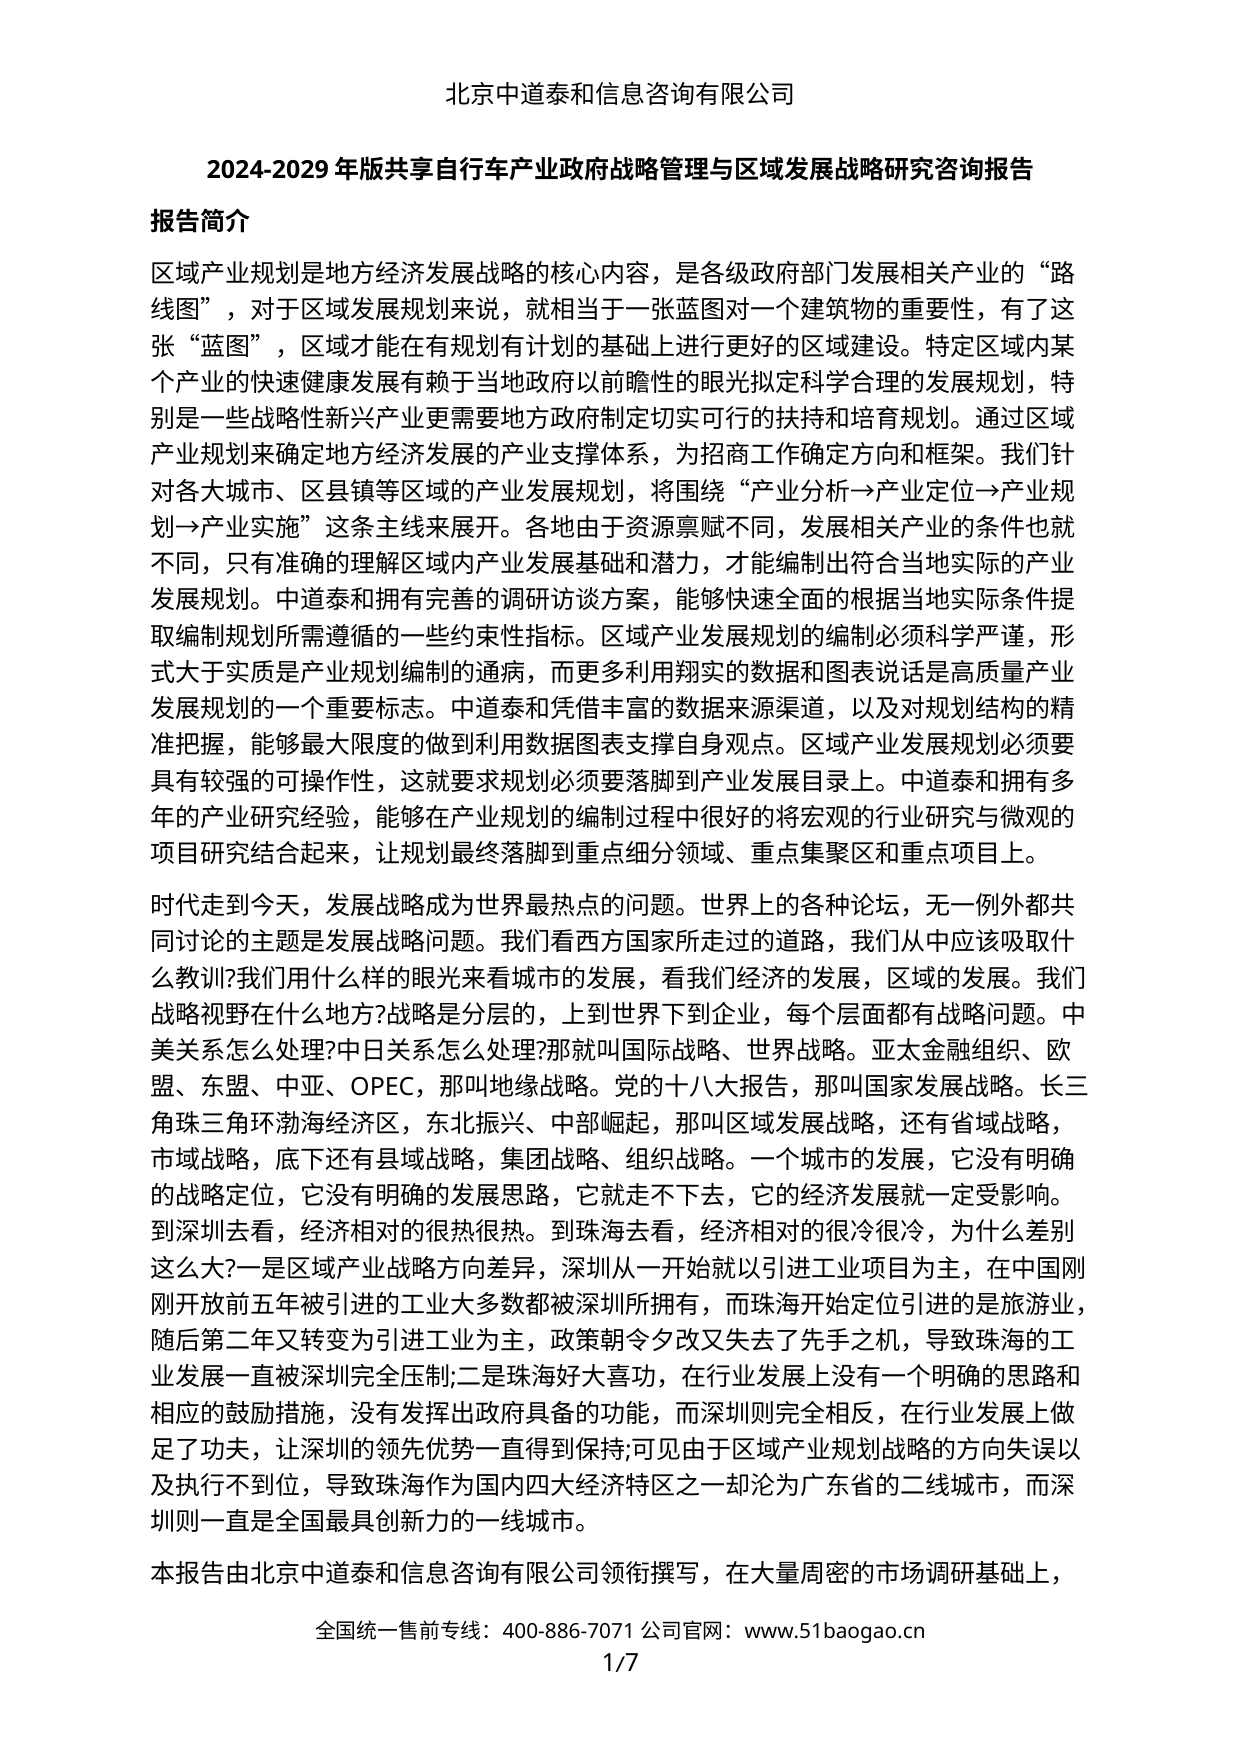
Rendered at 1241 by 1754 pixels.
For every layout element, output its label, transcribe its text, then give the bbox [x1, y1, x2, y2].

text 2024-2029年版共享自行车产业政府战略管理与区域发展战略研究咨询报告 [150, 150, 1090, 186]
text 区域产业规划是地方经济发展战略的核心内容，是各级政府部门发展相关产业的“路线图”，对于区域发展规划来说，就相当于一张蓝图对一个建筑物的重要性，有了这张“蓝图”，区域才能在有规划有计划的基础上进行更好的区域建设。特定区域内某个产业的快速健康发展有赖于当地政府以前瞻性的眼光拟定科学合理的发展规划，特别是一些战略性新兴产业更需要地方政府制定切实可行的扶持和培育规划。通过区域产业规划来确定地方经济发展的产业支撑体系，为招商工作确定方向和框架。我们针对各大城市、区县镇等区域的产业发展规划，将围绕“产业分析→产业定位→产业规划→产业实施”这条主线来展开。各地由于资源禀赋不同，发展相关产业的条件也就不同，只有准确的理解区域内产业发展基础和潜力，才能编制出符合当地实际的产业发展规划。中道泰和拥有完善的调研访谈方案，能够快速全面的根据当地实际条件提取编制规划所需遵循的一些约束性指标。区域产业发展规划的编制必须科学严谨，形式大于实质是产业规划编制的通病，而更多利用翔实的数据和图表说话是高质量产业发展规划的一个重要标志。中道泰和凭借丰富的数据来源渠道，以及对规划结构的精准把握，能够最大限度的做到利用数据图表支撑自身观点。区域产业发展规划必须要具有较强的可操作性，这就要求规划必须要落脚到产业发展目录上。中道泰和拥有多年的产业研究经验，能够在产业规划的编制过程中很好的将宏观的行业研究与微观的项目研究结合起来，让规划最终落脚到重点细分领域、重点集聚区和重点项目上。 [150, 254, 1090, 870]
text 时代走到今天，发展战略成为世界最热点的问题。世界上的各种论坛，无一例外都共同讨论的主题是发展战略问题。我们看西方国家所走过的道路，我们从中应该吸取什么教训?我们用什么样的眼光来看城市的发展，看我们经济的发展，区域的发展。我们战略视野在什么地方?战略是分层的，上到世界下到企业，每个层面都有战略问题。中美关系怎么处理?中日关系怎么处理?那就叫国际战略、世界战略。亚太金融组织、欧盟、东盟、中亚、OPEC，那叫地缘战略。党的十八大报告，那叫国家发展战略。长三角珠三角环渤海经济区，东北振兴、中部崛起，那叫区域发展战略，还有省域战略，市域战略，底下还有县域战略，集团战略、组织战略。一个城市的发展，它没有明确的战略定位，它没有明确的发展思路，它就走不下去，它的经济发展就一定受影响。到深圳去看，经济相对的很热很热。到珠海去看，经济相对的很冷很冷，为什么差别这么大?一是区域产业战略方向差异，深圳从一开始就以引进工业项目为主，在中国刚刚开放前五年被引进的工业大多数都被深圳所拥有，而珠海开始定位引进的是旅游业，随后第二年又转变为引进工业为主，政策朝令夕改又失去了先手之机，导致珠海的工业发展一直被深圳完全压制;二是珠海好大喜功，在行业发展上没有一个明确的思路和相应的鼓励措施，没有发挥出政府具备的功能，而深圳则完全相反，在行业发展上做足了功夫，让深圳的领先优势一直得到保持;可见由于区域产业规划战略的方向失误以及执行不到位，导致珠海作为国内四大经济特区之一却沦为广东省的二线城市，而深圳则一直是全国最具创新力的一线城市。 [150, 886, 1090, 1538]
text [150, 1554, 1090, 1590]
text 报告简介 [150, 202, 1090, 238]
